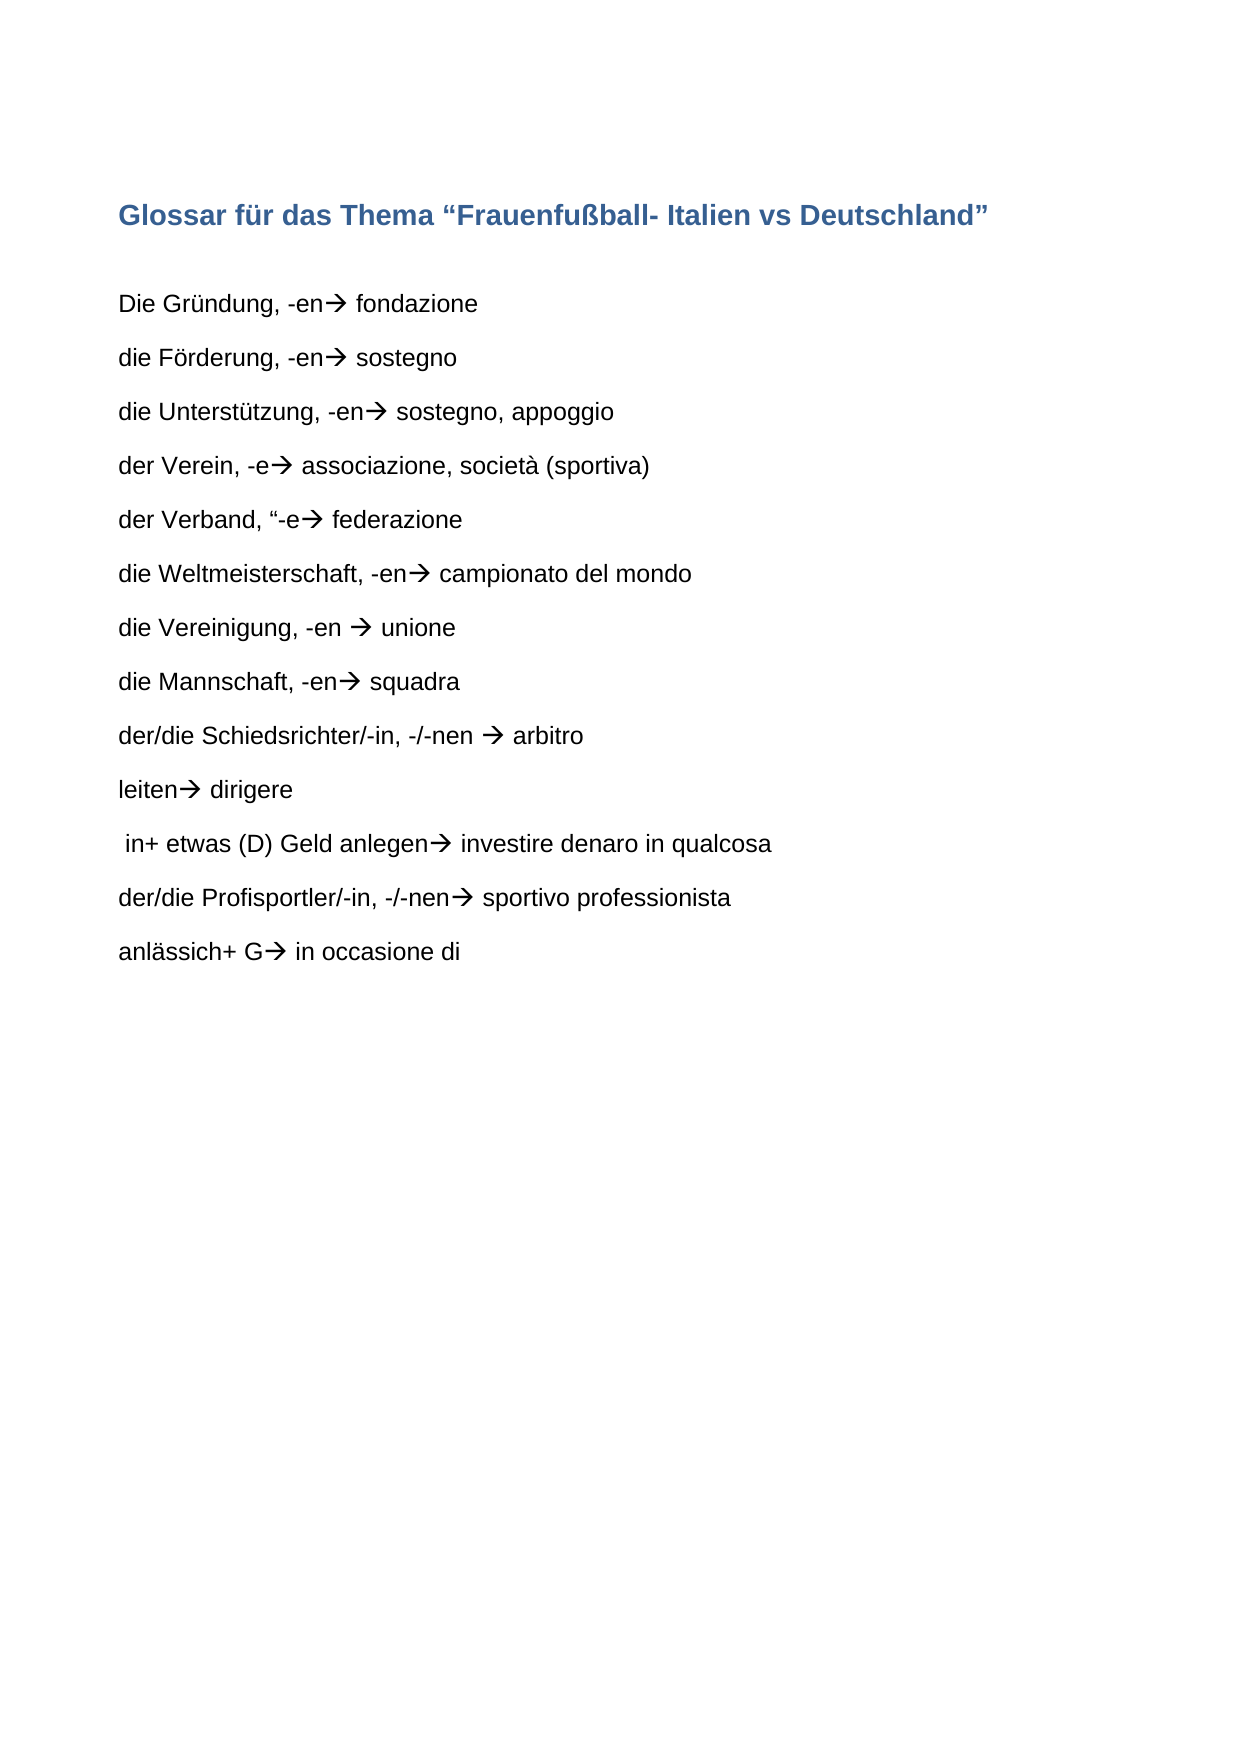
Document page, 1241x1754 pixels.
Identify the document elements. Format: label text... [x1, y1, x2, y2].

text der Verein, -e associazione, società (sportiva) [118, 451, 1122, 480]
text die Weltmeisterschaft, -en campionato del mondo [118, 559, 1122, 588]
text Die Gründung, -en fondazione [118, 289, 1122, 318]
text der Verband, “-e federazione [118, 505, 1122, 534]
text der/die Profisportler/-in, -/-nen sportivo professionista [118, 883, 1122, 912]
text in+ etwas (D) Geld anlegen investire denaro in qualcosa [118, 829, 1122, 858]
text die Mannschaft, -en squadra [118, 667, 1122, 696]
text die Förderung, -en sostegno [118, 343, 1122, 372]
text die Unterstützung, -en sostegno, appoggio [118, 397, 1122, 426]
subtitle Glossar für das Thema “Frauenfußball- Italien vs Deutschland” [118, 198, 1122, 231]
text anlässich+ G in occasione di [118, 937, 1122, 966]
text leiten dirigere [118, 775, 1122, 804]
text die Vereinigung, -en unione [118, 613, 1122, 642]
text der/die Schiedsrichter/-in, -/-nen arbitro [118, 721, 1122, 750]
